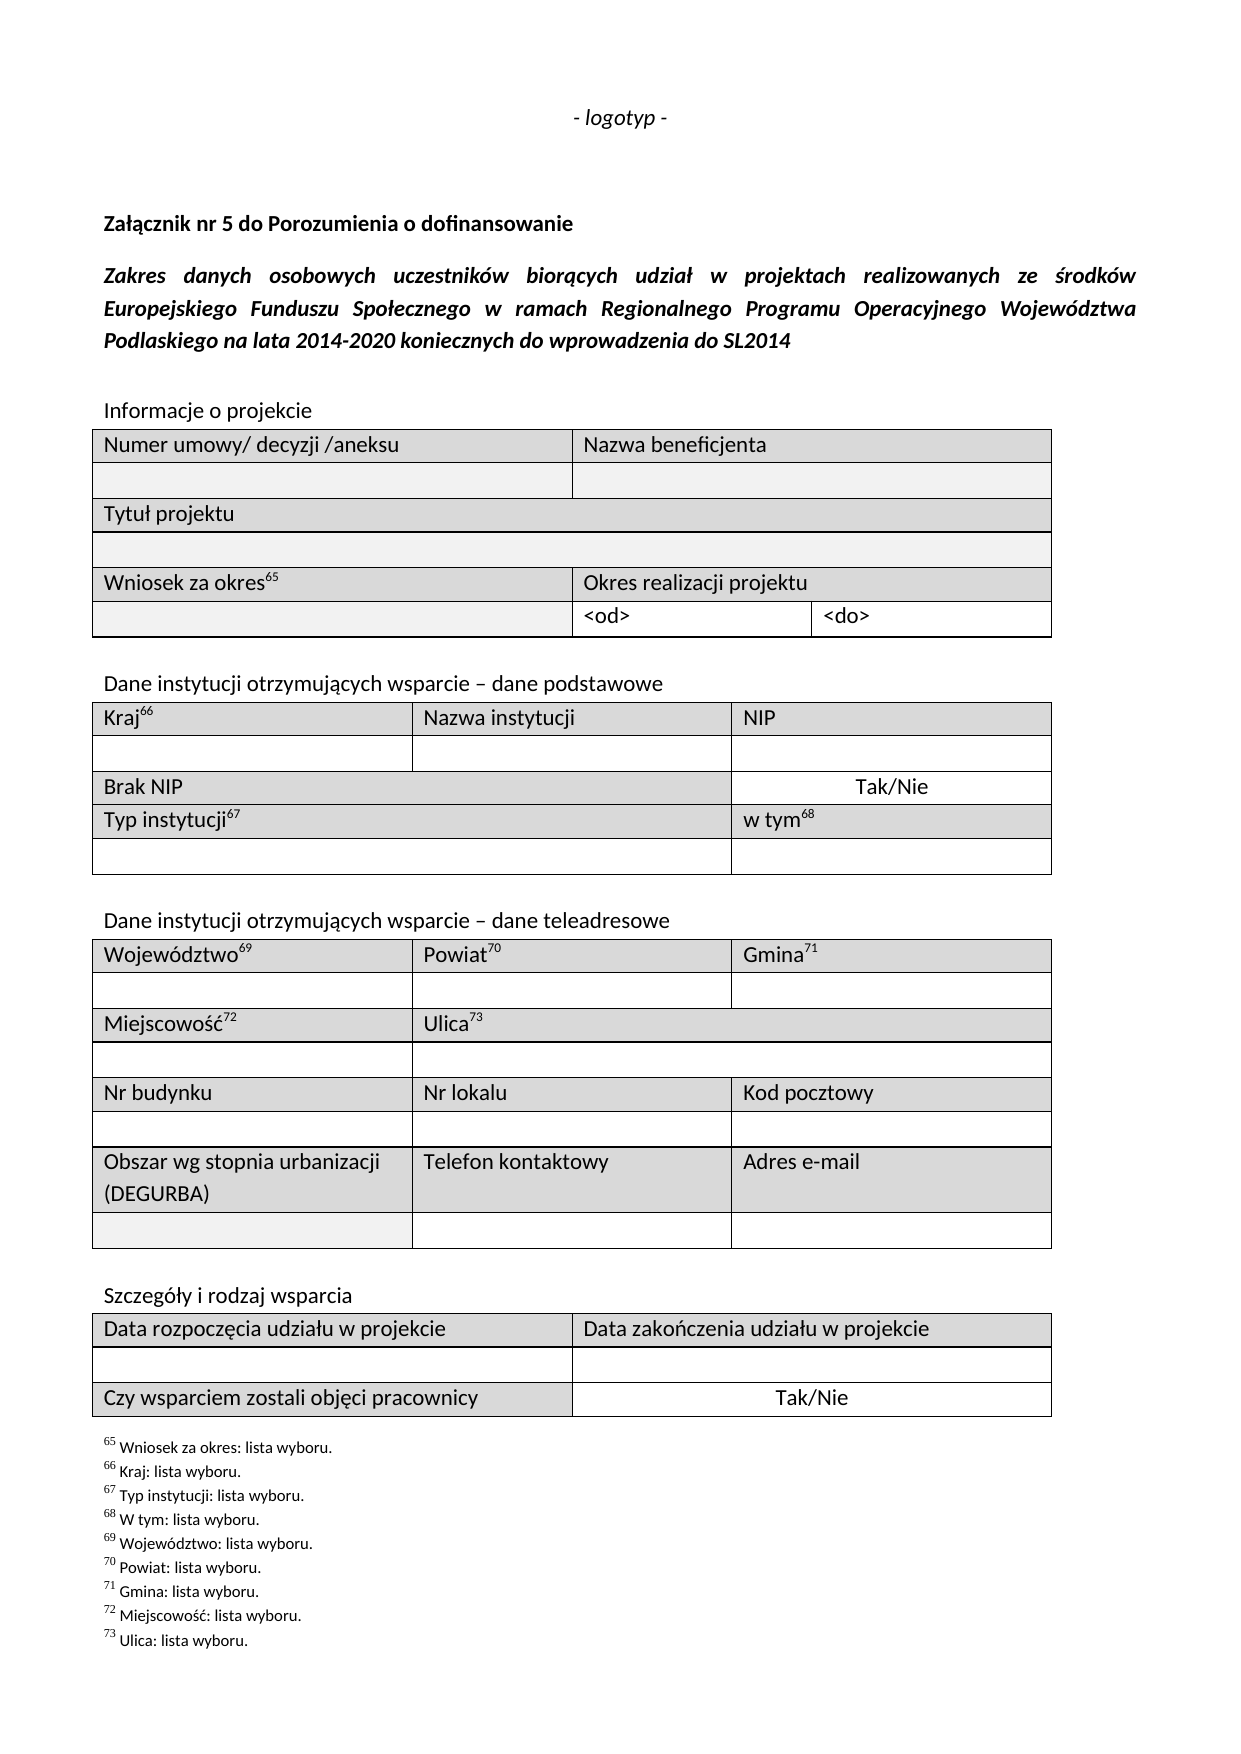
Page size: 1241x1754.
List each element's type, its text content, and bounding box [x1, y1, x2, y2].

table_cell Nr lokalu [413, 1078, 731, 1111]
text Załącznik nr 5 do Porozumienia o dofinansowanie [103, 209, 1137, 237]
table_header Kraj [93, 703, 412, 735]
table_cell [732, 1213, 1051, 1248]
table_cell [732, 839, 1051, 873]
table_cell w tym [732, 805, 1051, 838]
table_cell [93, 1383, 572, 1416]
table_cell <do> [812, 602, 1051, 636]
table_cell Okres realizacji projektu [573, 568, 1051, 601]
table_header NIP [732, 703, 1051, 735]
table_header Nazwa instytucji [413, 703, 731, 735]
table_cell [732, 1112, 1051, 1146]
table_cell Miejscowość [93, 1009, 412, 1041]
table_cell [413, 736, 731, 771]
table_cell [93, 1043, 412, 1077]
table_cell [413, 1112, 731, 1146]
table_header Województwo [93, 940, 412, 972]
table_cell Kod pocztowy [732, 1078, 1051, 1111]
table_cell [573, 463, 1051, 498]
table_header Data zakończenia udziału w projekcie [573, 1314, 1051, 1346]
table_cell Ulica [413, 1009, 1051, 1041]
table_cell Obszar wg stopnia urbanizacji (DEGURBA) [93, 1148, 412, 1212]
table_cell [93, 973, 412, 1008]
table_cell [93, 839, 731, 873]
table_header Gmina [732, 940, 1051, 972]
table_header Numer umowy/ decyzji /aneksu [93, 430, 572, 462]
table_cell [93, 736, 412, 771]
table_cell [93, 533, 1051, 567]
table_cell [93, 1213, 412, 1248]
table_cell <od> [573, 602, 811, 636]
text Informacje o projekcie [103, 397, 1137, 425]
table_cell [573, 1348, 1051, 1382]
table_cell [413, 1043, 1051, 1077]
table_cell Typ instytucji [93, 805, 731, 838]
table_cell [732, 973, 1051, 1008]
table_header Nazwa beneficjenta [573, 430, 1051, 462]
table_cell Tak/Nie [732, 772, 1051, 804]
table_cell Tak/Nie [573, 1383, 1051, 1416]
text Dane instytucji otrzymujących wsparcie – dane teleadresowe [103, 907, 1137, 935]
text Zakres danych osobowych uczestników biorących udział w projektach realizowanych ze środków Europejskiego Funduszu Społecznego w ramach Regionalnego Programu Operacyjnego Województwa Podlaskiego na lata 2014-2020 koniecznych do wprowadzenia do SL2014 [103, 262, 1137, 354]
table_cell [93, 602, 572, 636]
table_cell Wniosek za okres [93, 568, 572, 601]
table_cell Telefon kontaktowy [413, 1148, 731, 1212]
text Dane instytucji otrzymujących wsparcie – dane podstawowe [103, 669, 1137, 698]
table_cell [93, 1348, 572, 1382]
table_cell [413, 973, 731, 1008]
text Szczegóły i rodzaj wsparcia [103, 1281, 1137, 1309]
table_header Data rozpoczęcia udziału w projekcie [93, 1314, 572, 1346]
table_header Powiat [413, 940, 731, 972]
table_cell [93, 1112, 412, 1146]
table_cell [732, 736, 1051, 771]
table_cell Nr budynku [93, 1078, 412, 1111]
table_cell Brak NIP [93, 772, 731, 804]
text - logotyp - [103, 103, 1137, 131]
table_cell [413, 1213, 731, 1248]
table_cell Adres e-mail [732, 1148, 1051, 1212]
table_cell Tytuł projektu [93, 499, 1051, 531]
table_cell [93, 463, 572, 498]
